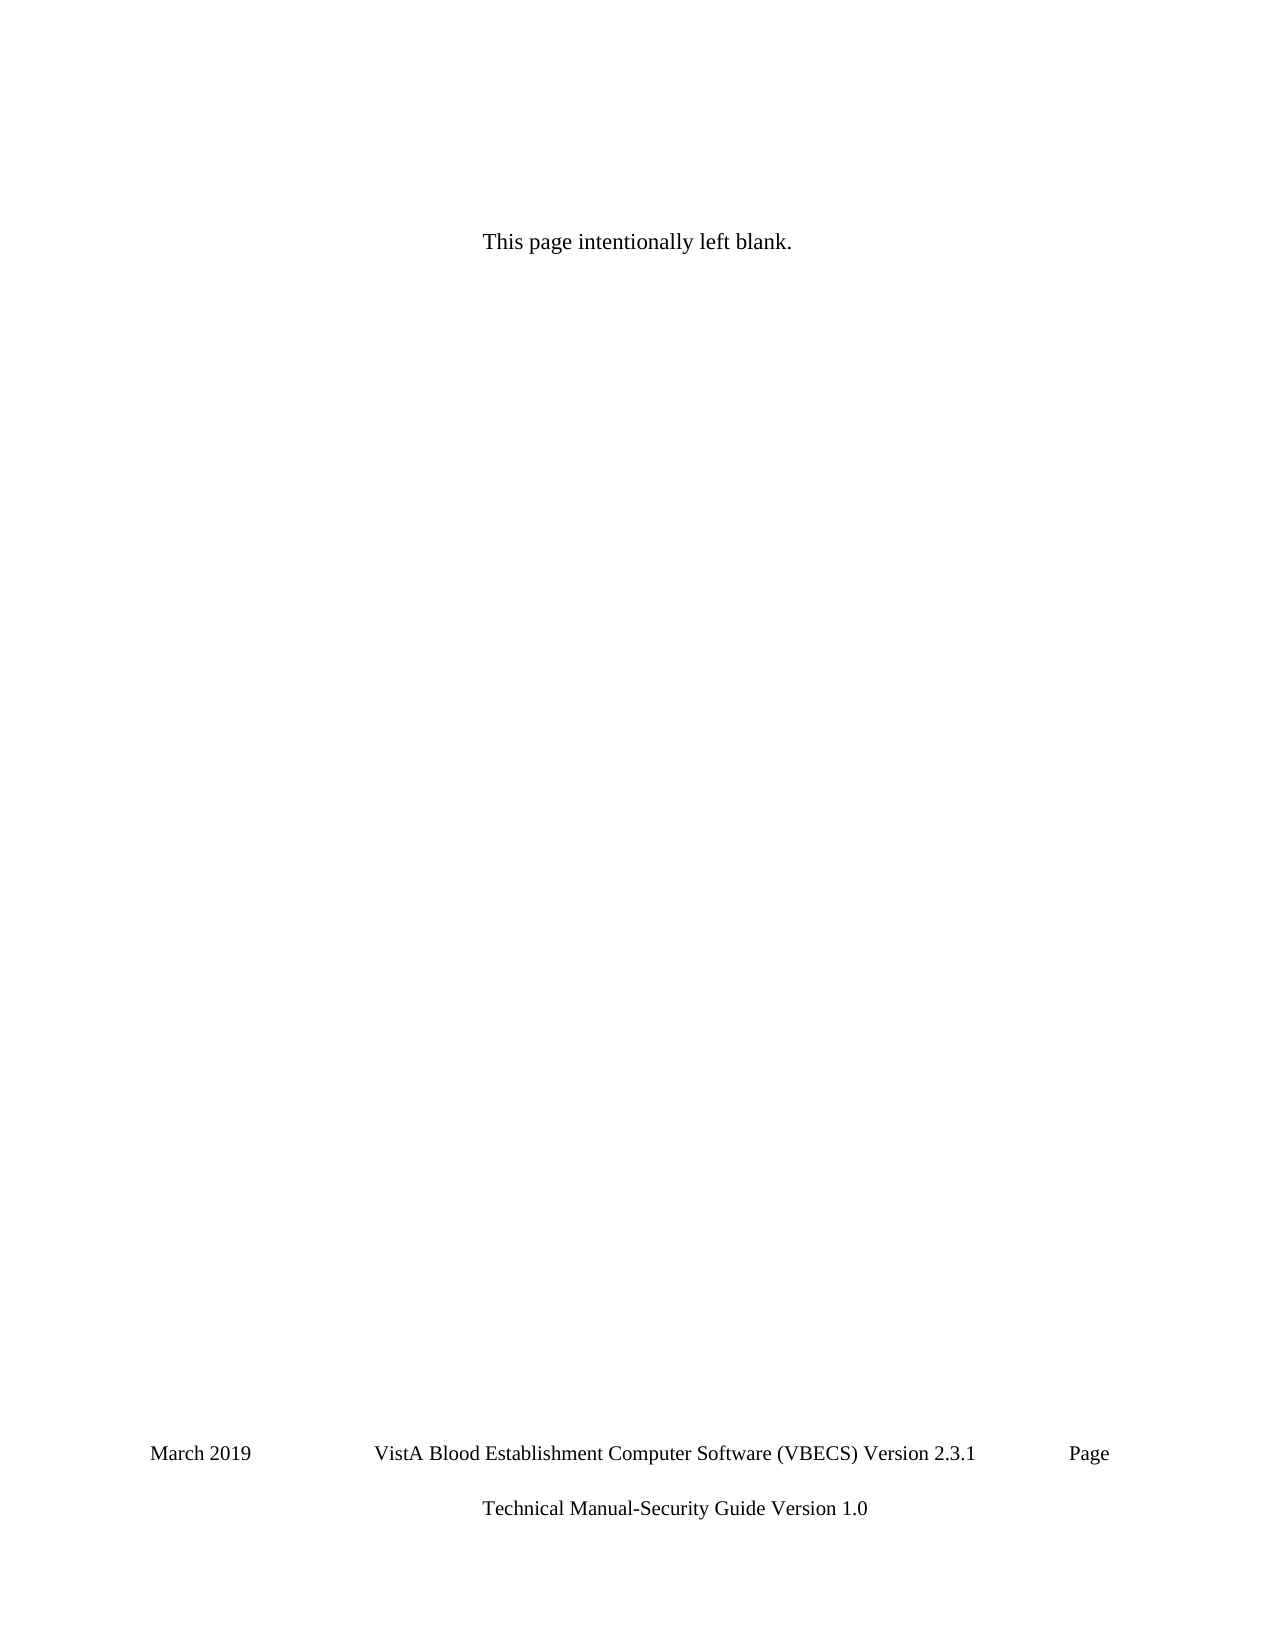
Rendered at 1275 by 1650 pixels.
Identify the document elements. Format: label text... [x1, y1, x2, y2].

text This page intentionally left blank. [150, 228, 1125, 254]
